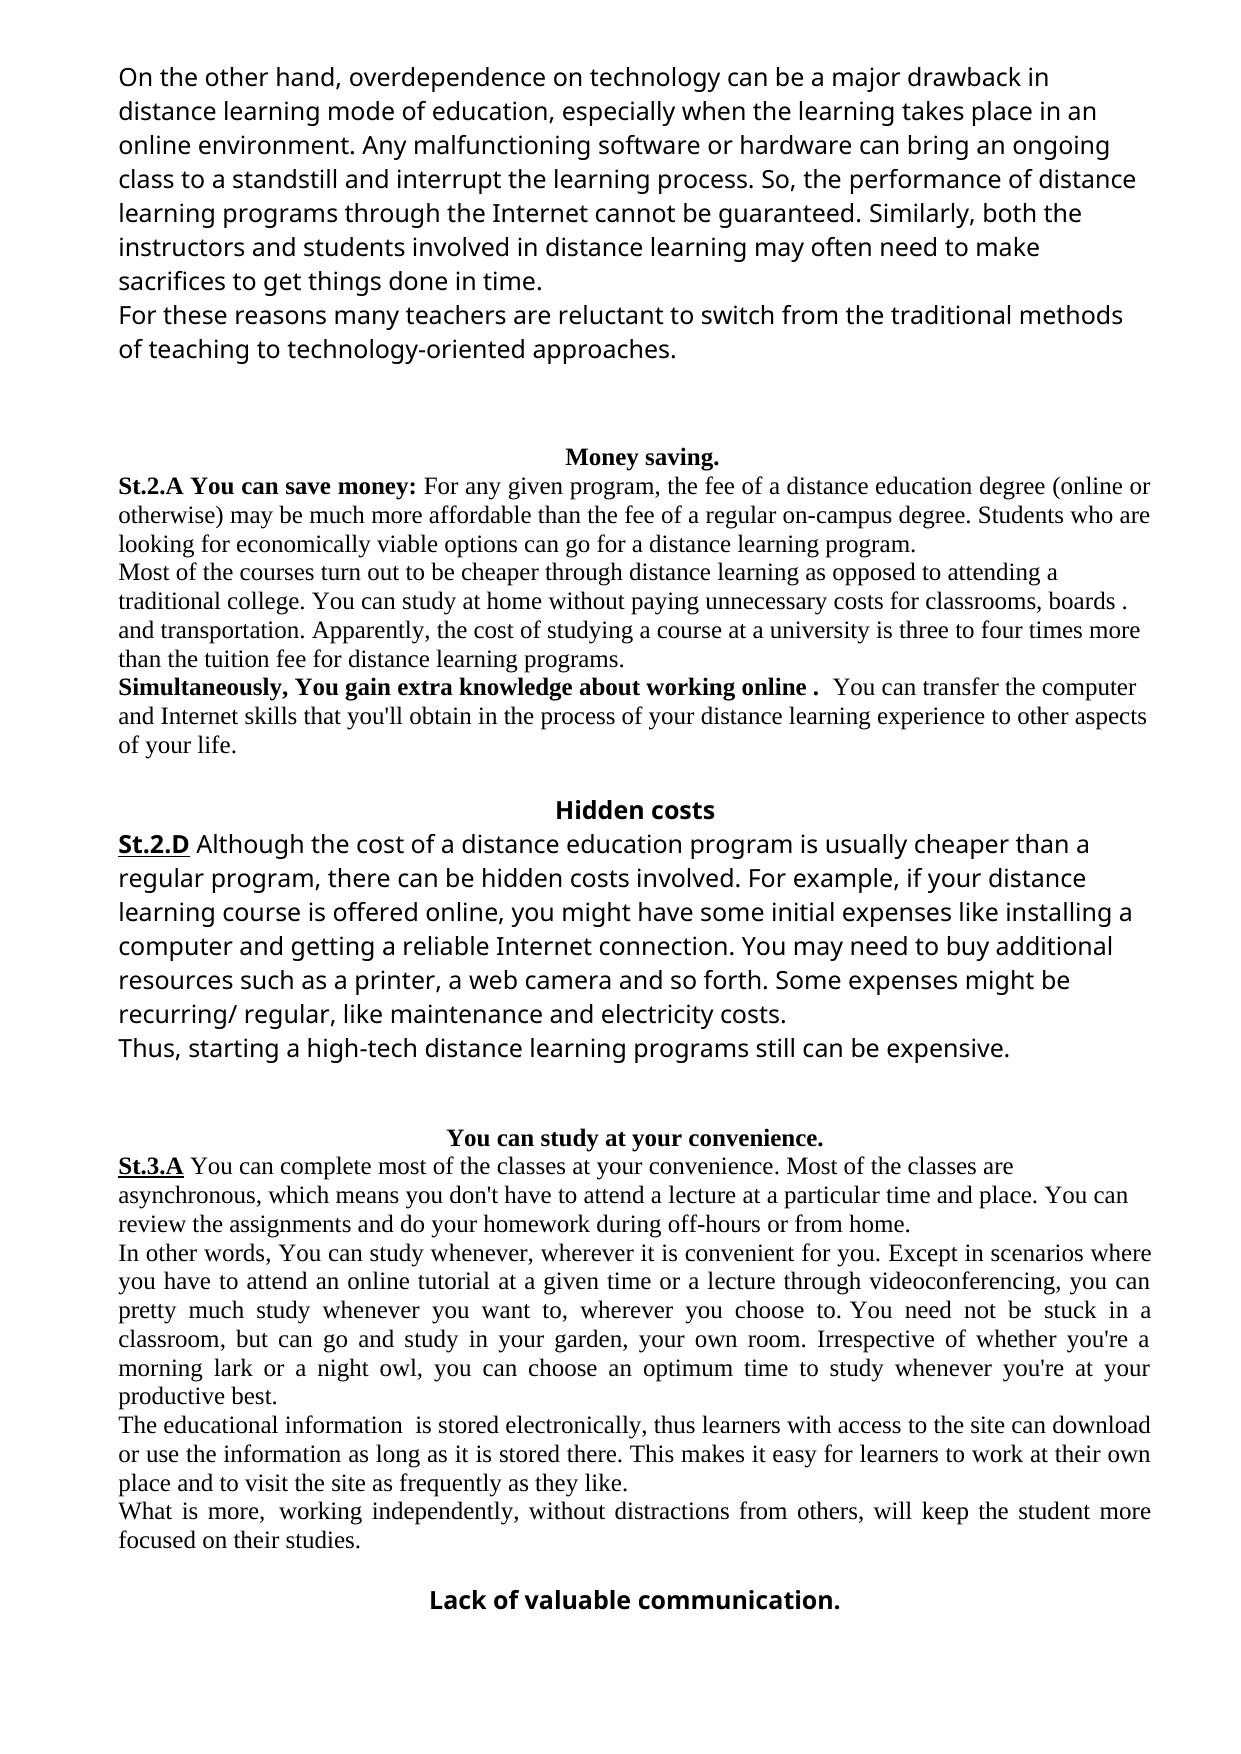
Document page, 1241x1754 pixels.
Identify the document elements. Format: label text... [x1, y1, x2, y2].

text St.2.A You can save money: For any given program, the fee of a distance education degree (online or otherwise) may be much more affordable than the fee of a regular on-campus degree. Students who are looking for economically viable options can go for a distance learning program. [118, 471, 1152, 557]
text Money saving. [133, 442, 1152, 471]
text St.3.A You can complete most of the classes at your convenience. Most of the classes are asynchronous, which means you don't have to attend a lecture at a particular time and place. You can review the assignments and do your homework during off-hours or from home. [118, 1151, 1152, 1238]
text In other words, You can study whenever, wherever it is convenient for you. Except in scenarios where you have to attend an online tutorial at a given time or a lecture through videoconferencing, you can pretty much study whenever you want to, wherever you choose to. You need not be stuck in a classroom, but can go and study in your garden, your own room. Irrespective of whether you're a morning lark or a night owl, you can choose an optimum time to study whenever you're at your productive best. [118, 1238, 1152, 1410]
text You can study at your convenience. [118, 1123, 1152, 1151]
text Hidden costs [118, 793, 1152, 827]
text On the other hand, overdependence on technology can be a major drawback in distance learning mode of education, especially when the learning takes place in an online environment. Any malfunctioning software or hardware can bring an ongoing class to a standstill and interrupt the learning process. So, the performance of distance learning programs through the Internet cannot be guaranteed. Similarly, both the instructors and students involved in distance learning may often need to make sacrifices to get things done in time. [118, 59, 1152, 298]
text St.2.D Although the cost of a distance education program is usually cheaper than a regular program, there can be hidden costs involved. For example, if your distance learning course is offered online, you might have some initial expenses like installing a computer and getting a reliable Internet connection. You may need to buy additional resources such as a printer, a web camera and so forth. Some expenses might be recurring/ regular, like maintenance and electricity costs. [118, 827, 1152, 1031]
text What is more, working independently, without distractions from others, will keep the student more focused on their studies. [118, 1496, 1152, 1554]
text The educational information is stored electronically, thus learners with access to the site can download or use the information as long as it is stored there. This makes it easy for learners to work at their own place and to visit the site as frequently as they like. [118, 1410, 1152, 1496]
text Simultaneously, You gain extra knowledge about working online . You can transfer the computer and Internet skills that you'll obtain in the process of your distance learning experience to other aspects of your life. [118, 672, 1152, 759]
text For these reasons many teachers are reluctant to switch from the traditional methods of teaching to technology-oriented approaches. [118, 298, 1152, 366]
text Most of the courses turn out to be cheaper through distance learning as opposed to attending a traditional college. You can study at home without paying unnecessary costs for classrooms, boards . [118, 557, 1152, 615]
text Thus, starting a high-tech distance learning programs still can be expensive. [118, 1031, 1152, 1065]
text and transportation. Apparently, the cost of studying a course at a university is three to four times more than the tuition fee for distance learning programs. [118, 615, 1152, 672]
text Lack of valuable communication. [118, 1583, 1152, 1617]
